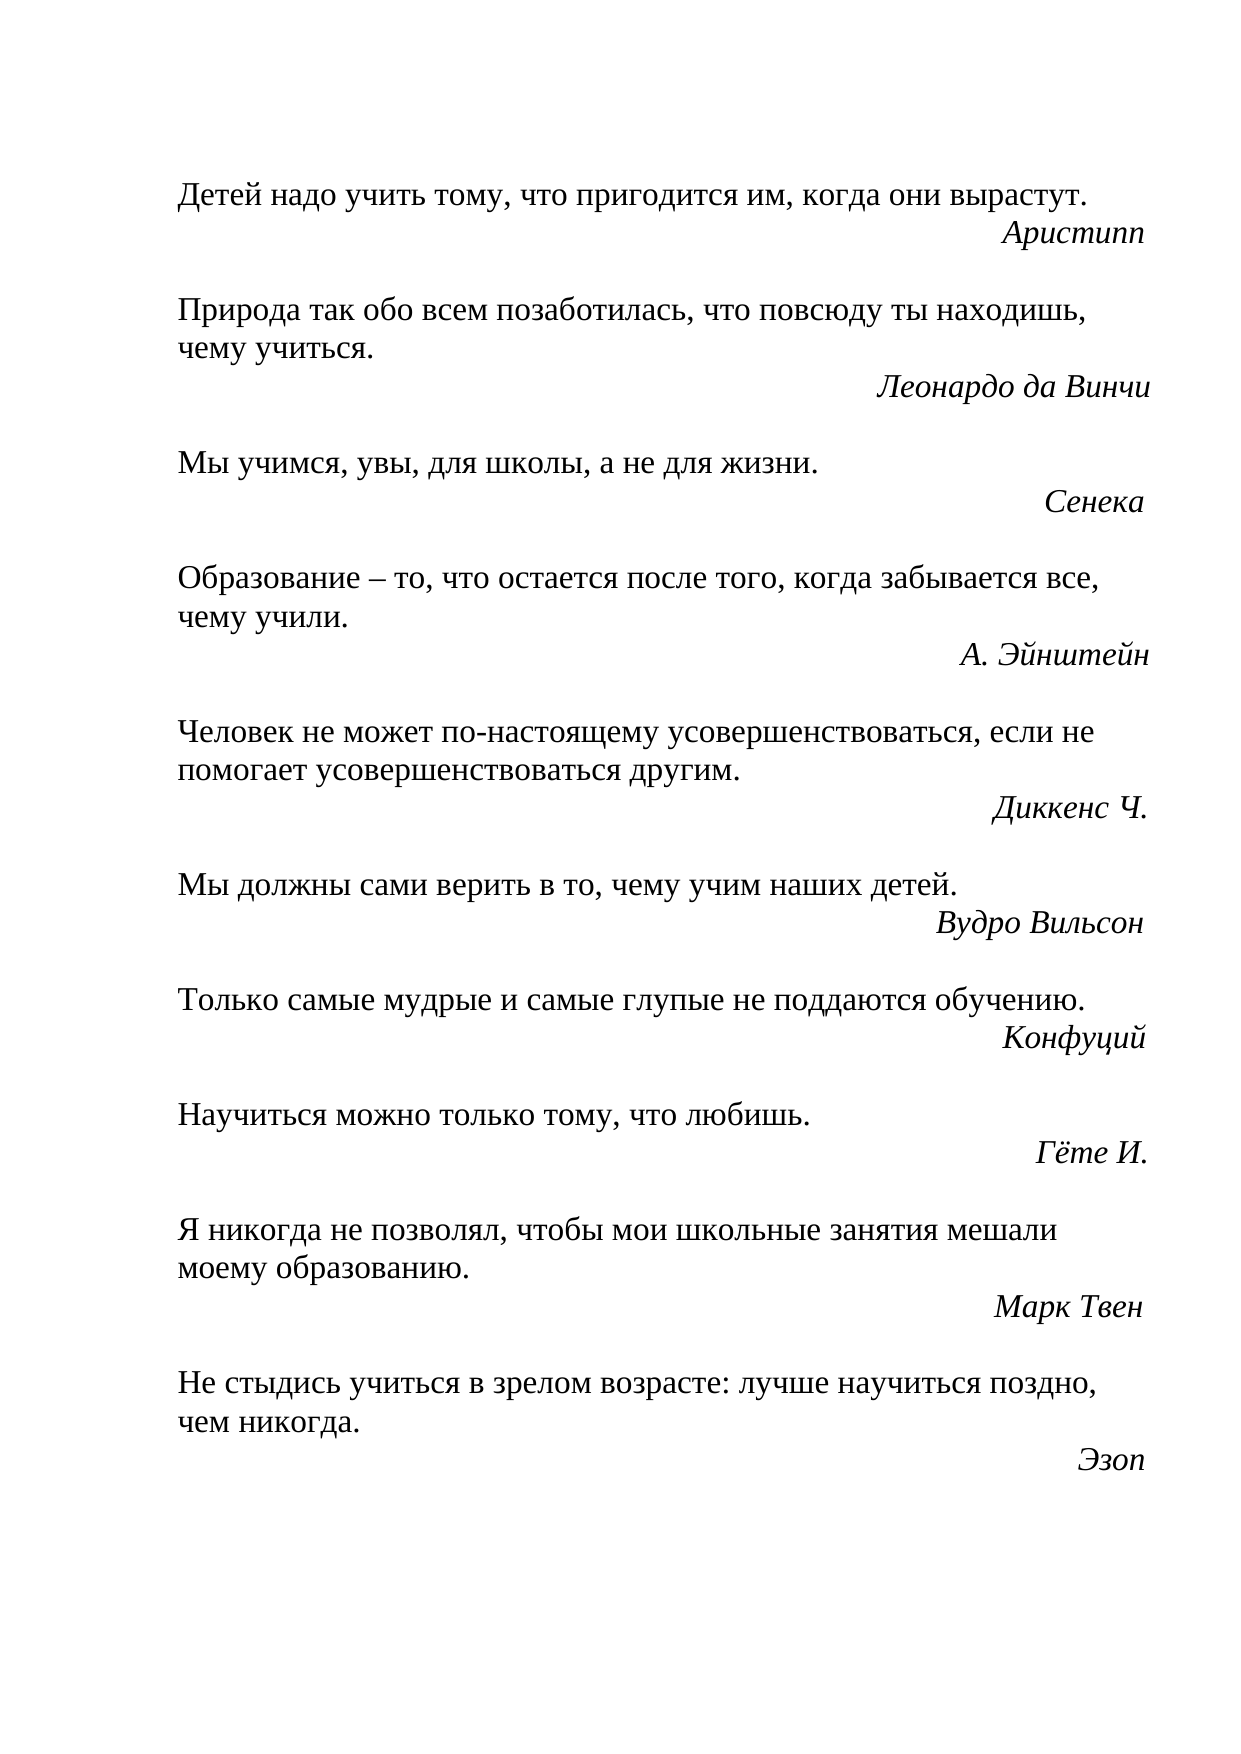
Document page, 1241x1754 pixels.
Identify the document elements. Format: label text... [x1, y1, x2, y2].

text Я никогда не позволял, чтобы мои школьные занятия мешали моему образованию. Марк Твен [177, 1209, 1152, 1324]
text Научиться можно только тому, что любишь. Гёте И. [177, 1094, 1152, 1171]
text Мы учимся, увы, для школы, а не для жизни. Сенека [177, 443, 1152, 519]
text Детей надо учить тому, что пригодится им, когда они вырастут. Аристипп [177, 174, 1152, 251]
text Природа так обо всем позаботилась, что повсюду ты находишь, чему учиться. Леонардо да Винчи [177, 289, 1152, 404]
text Человек не может по-настоящему усовершенствоваться, если не помогает усовершенствоваться другим. Диккенс Ч. [177, 711, 1152, 826]
text Мы должны сами верить в то, чему учим наших детей. Вудро Вильсон [177, 864, 1152, 941]
text Только самые мудрые и самые глупые не поддаются обучению. Конфуций [177, 979, 1152, 1056]
text Не стыдись учиться в зрелом возрасте: лучше научиться поздно, чем никогда. Эзоп [177, 1363, 1152, 1478]
text Образование – то, что остается после того, когда забывается все, чему учили. А. Эйнштейн [177, 558, 1152, 673]
